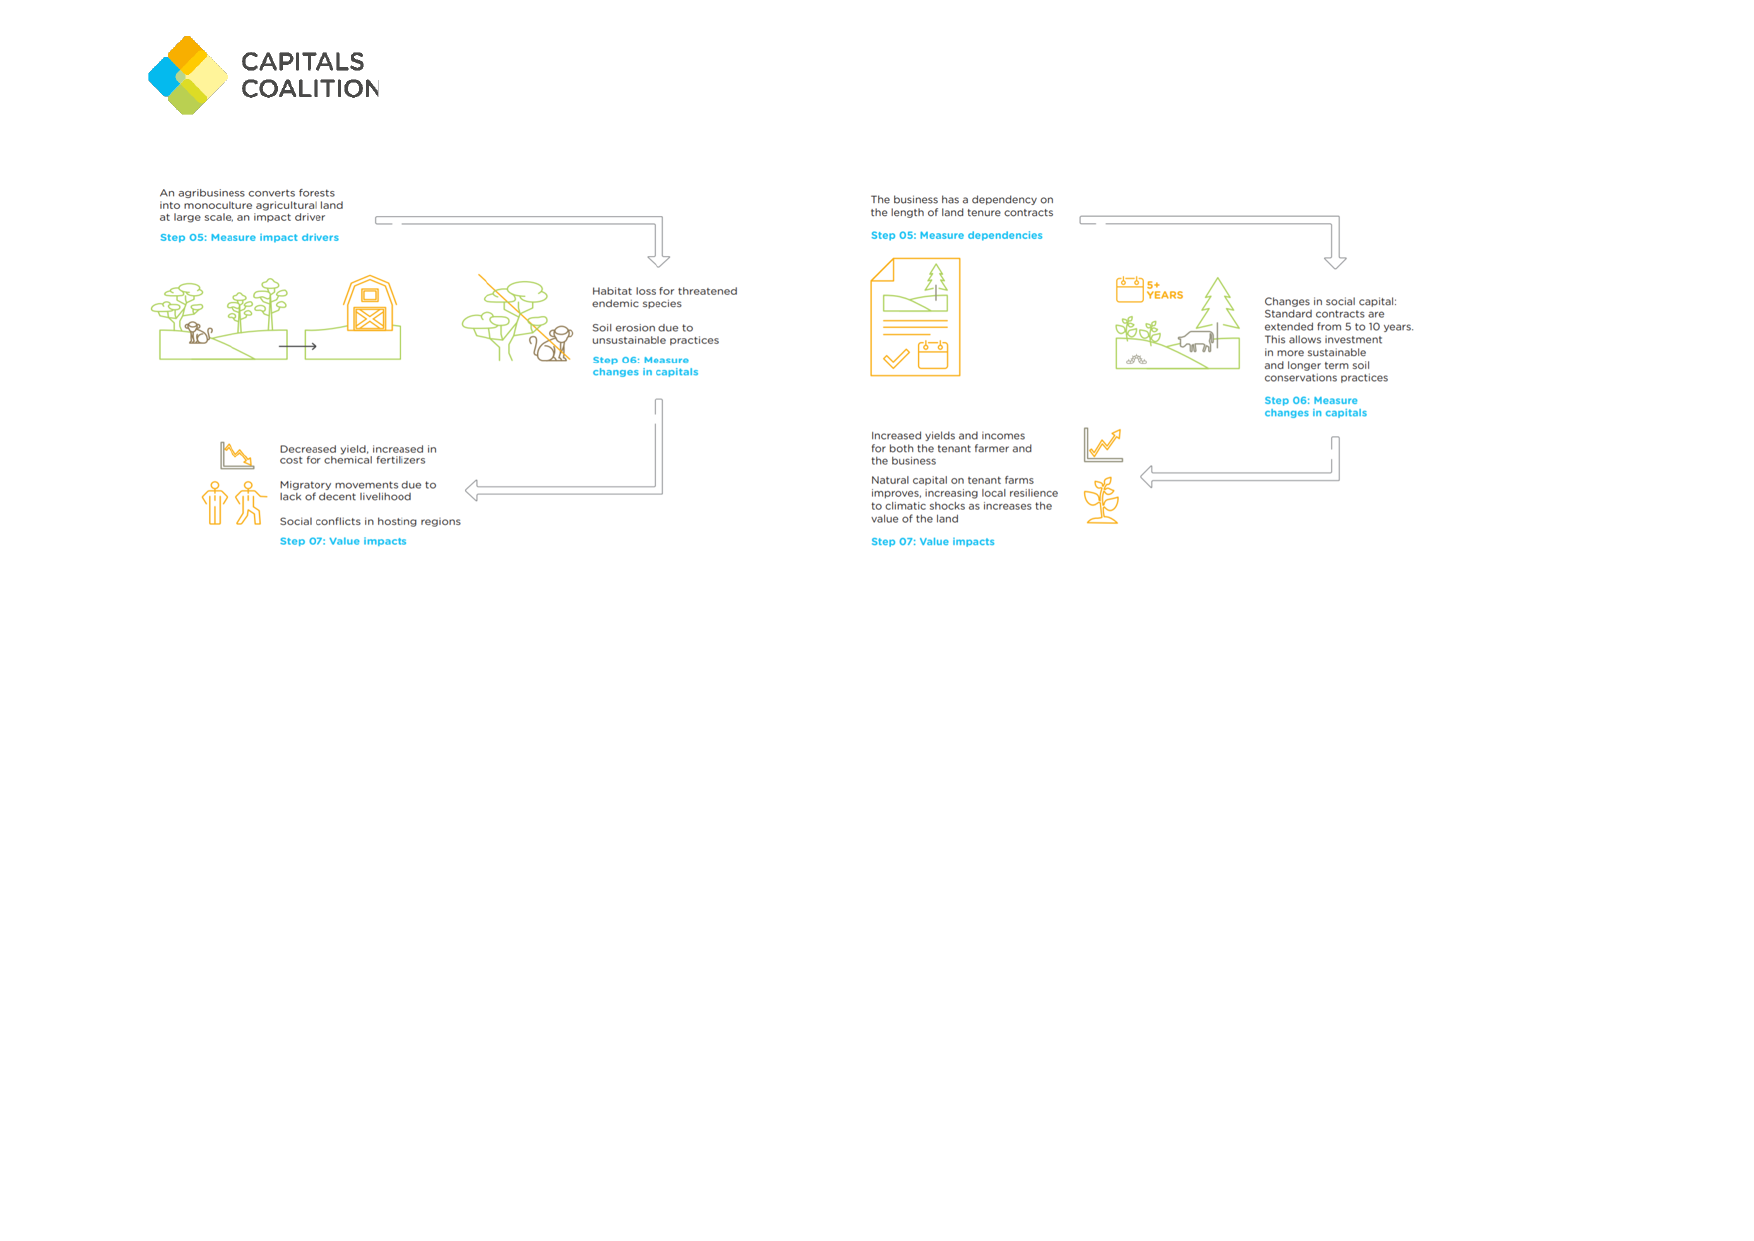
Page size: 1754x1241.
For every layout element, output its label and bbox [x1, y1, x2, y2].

picture [147, 36, 379, 114]
picture [858, 186, 1418, 548]
picture [147, 177, 741, 548]
